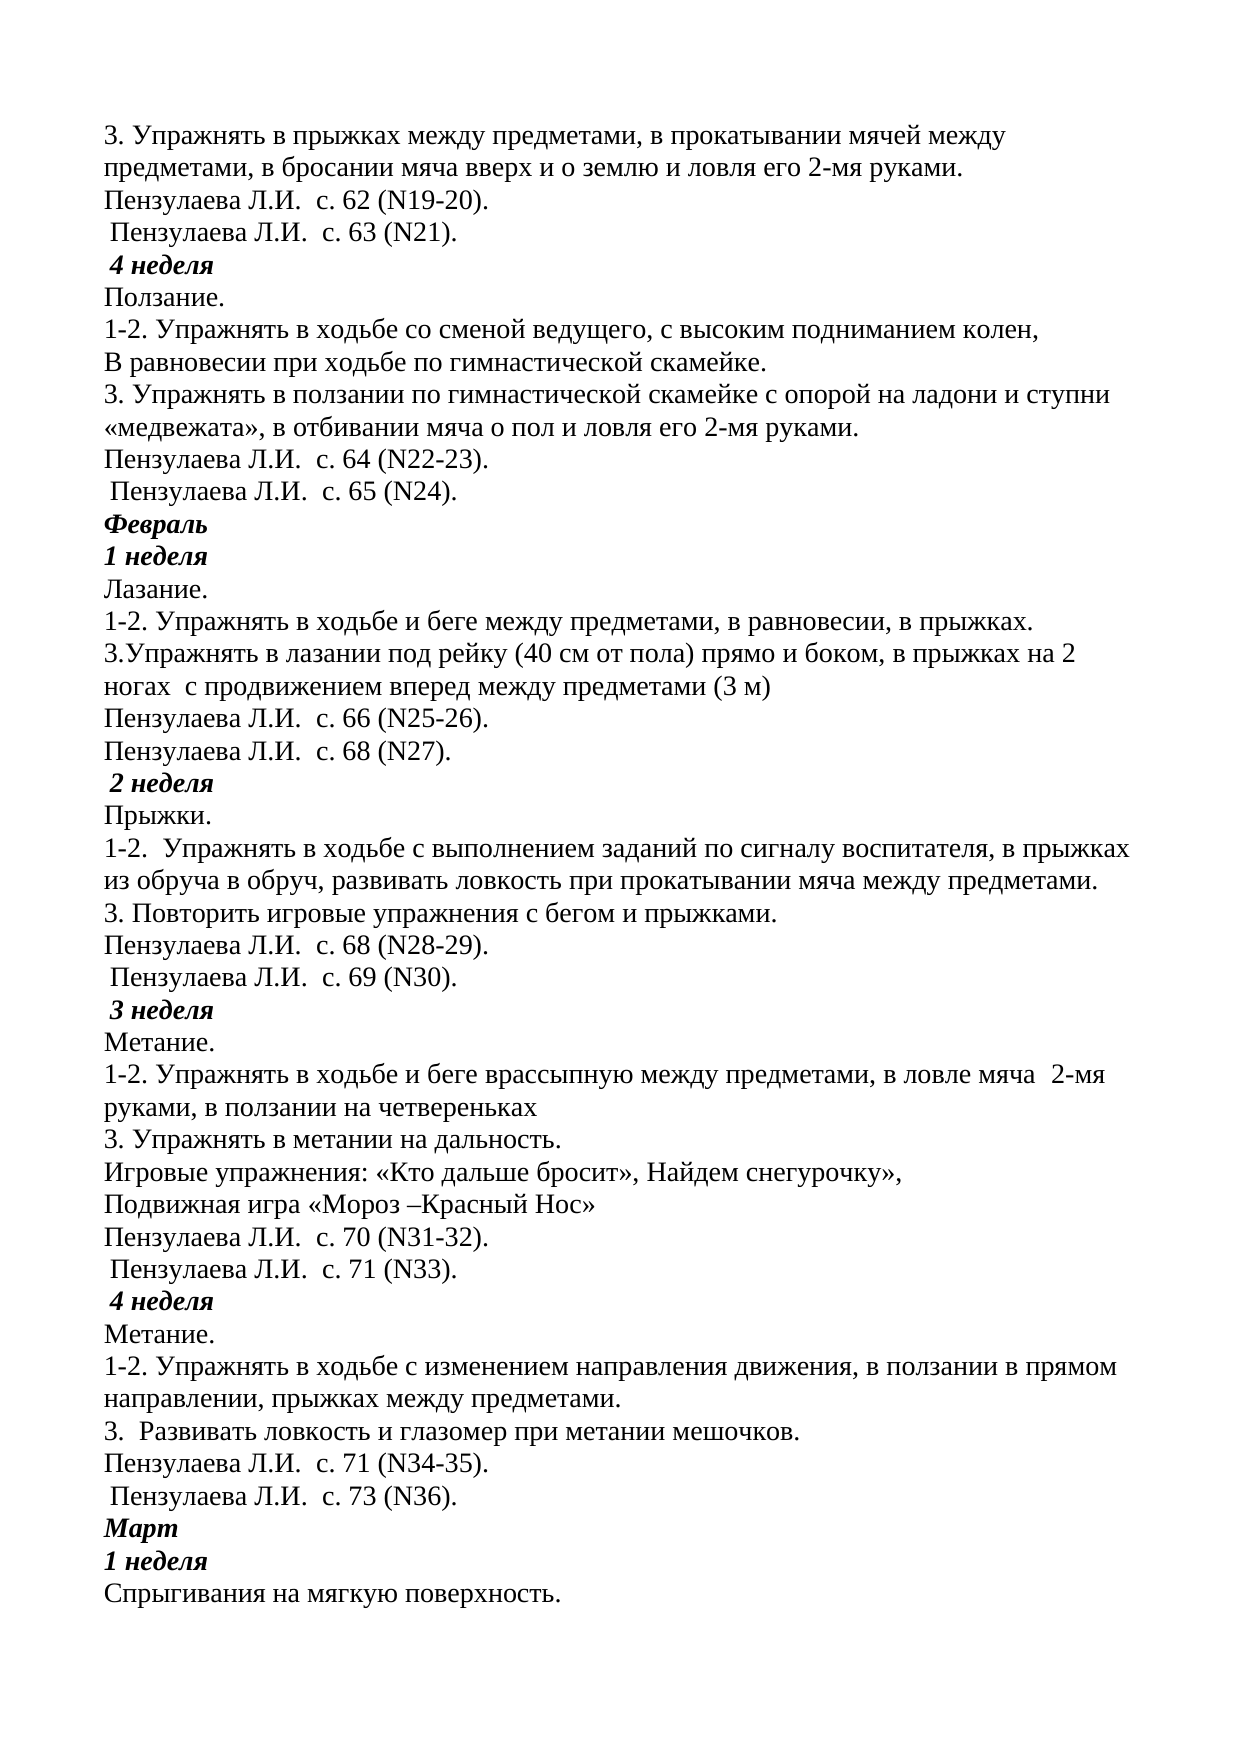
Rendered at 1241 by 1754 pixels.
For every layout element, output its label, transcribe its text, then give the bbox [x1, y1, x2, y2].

text Пензулаева Л.И. с. 66 (N25-26). [103, 701, 1152, 734]
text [103, 118, 1152, 183]
text 4 неделя [103, 1284, 1152, 1317]
text Пензулаева Л.И. с. 68 (N27). [103, 734, 1152, 766]
text Пензулаева Л.И. с. 70 (N31-32). [103, 1219, 1152, 1252]
text 1-2. Упражнять в ходьбе с выполнением заданий по сигналу воспитателя, в прыжках из обруча в обруч, развивать ловкость при прокатывании мяча между предметами. 3. Повторить игровые упражнения с бегом и прыжками. [103, 831, 1152, 928]
text Спрыгивания на мягкую поверхность. [103, 1576, 1152, 1608]
text 1 неделя [103, 1543, 1152, 1576]
text Пензулаева Л.И. с. 62 (N19-20). [103, 183, 1152, 215]
text 3.Упражнять в лазании под рейку (40 см от пола) прямо и боком, в прыжках на 2 ногах с продвижением вперед между предметами (3 м) [103, 636, 1152, 701]
text Пензулаева Л.И. с. 71 (N33). [103, 1252, 1152, 1284]
text Метание. [103, 1317, 1152, 1349]
text Ползание. [103, 280, 1152, 312]
text 2 неделя [103, 766, 1152, 798]
text 1-2. Упражнять в ходьбе и беге врассыпную между предметами, в ловле мяча 2-мя руками, в ползании на четвереньках 3. Упражнять в метании на дальность. Игровые упражнения: «Кто дальше бросит», Найдем снегурочку», Подвижная игра «Мороз –Красный Нос» [103, 1058, 1152, 1219]
text Пензулаева Л.И. с. 68 (N28-29). [103, 928, 1152, 960]
text Февраль [103, 507, 1152, 539]
text Март [103, 1511, 1152, 1543]
text Пензулаева Л.И. с. 64 (N22-23). [103, 442, 1152, 474]
text 1-2. Упражнять в ходьбе и беге между предметами, в равновесии, в прыжках. [103, 604, 1152, 636]
text Пензулаева Л.И. с. 69 (N30). [103, 960, 1152, 993]
text 1-2. Упражнять в ходьбе с изменением направления движения, в ползании в прямом направлении, прыжках между предметами. 3. Развивать ловкость и глазомер при метании мешочков. [103, 1349, 1152, 1446]
text 1 неделя [103, 539, 1152, 572]
text Пензулаева Л.И. с. 71 (N34-35). [103, 1446, 1152, 1479]
text 4 неделя [103, 248, 1152, 280]
text Пензулаева Л.И. с. 63 (N21). [103, 215, 1152, 248]
text Пензулаева Л.И. с. 73 (N36). [103, 1479, 1152, 1511]
text Пензулаева Л.И. с. 65 (N24). [103, 474, 1152, 507]
text Лазание. [103, 572, 1152, 604]
text Метание. [103, 1025, 1152, 1058]
text Прыжки. [103, 798, 1152, 831]
text 1-2. Упражнять в ходьбе со сменой ведущего, с высоким подниманием колен, В равновесии при ходьбе по гимнастической скамейке. 3. Упражнять в ползании по гимнастической скамейке с опорой на ладони и ступни «медвежата», в отбивании мяча о пол и ловля его 2-мя руками. [103, 312, 1152, 442]
text 3 неделя [103, 993, 1152, 1025]
